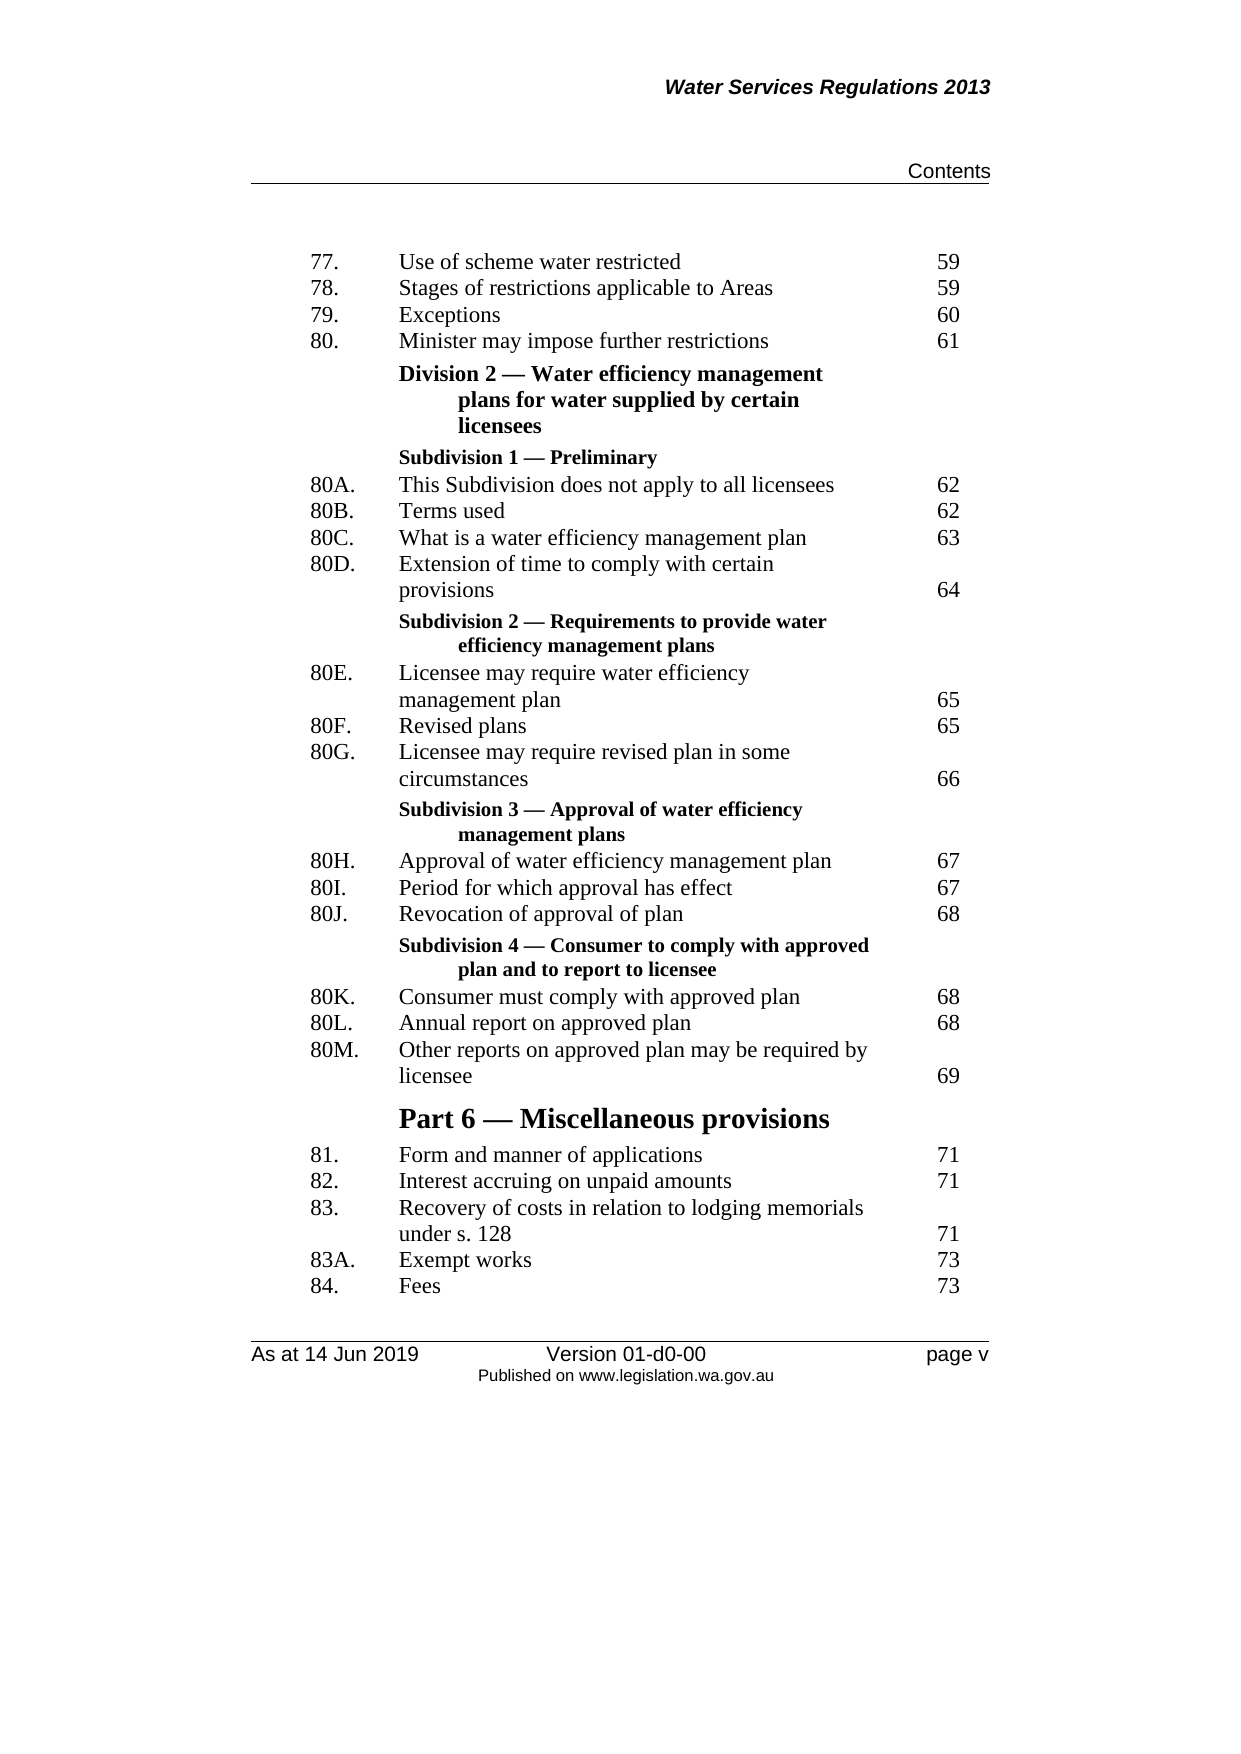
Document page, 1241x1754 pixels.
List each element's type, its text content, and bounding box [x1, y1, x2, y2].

text 80E. Licensee may require water efficiency management plan 65 [310, 659, 871, 712]
text 80A. This Subdivision does not apply to all licensees 62 [310, 471, 871, 497]
text 80K. Consumer must comply with approved plan 68 [310, 983, 871, 1009]
text Subdivision 2 — Requirements to provide water efficiency management plans [399, 609, 871, 657]
text 80J. Revocation of approval of plan 68 [310, 900, 871, 927]
text 83A. Exempt works 73 [310, 1246, 871, 1273]
text 80F. Revised plans 65 [310, 712, 871, 738]
text 80C. What is a water efficiency management plan 63 [310, 524, 871, 550]
text 84. Fees 73 [310, 1273, 871, 1299]
text 81. Form and manner of applications 71 [310, 1141, 871, 1167]
text 82. Interest accruing on unpaid amounts 71 [310, 1167, 871, 1193]
text 80G. Licensee may require revised plan in some circumstances 66 [310, 738, 871, 791]
text 83. Recovery of costs in relation to lodging memorials under s. 128 71 [310, 1193, 871, 1246]
text 77. Use of scheme water restricted 59 [310, 248, 871, 274]
text 80I. Period for which approval has effect 67 [310, 874, 871, 900]
text 80H. Approval of water efficiency management plan 67 [310, 848, 871, 874]
text 80D. Extension of time to comply with certain provisions 64 [310, 550, 871, 603]
text Subdivision 3 — Approval of water efficiency management plans [399, 797, 871, 846]
text Part 6 — Miscellaneous provisions [399, 1101, 871, 1134]
text 80. Minister may impose further restrictions 61 [310, 327, 871, 353]
text 80M. Other reports on approved plan may be required by licensee 69 [310, 1036, 871, 1088]
text 80L. Annual report on approved plan 68 [310, 1009, 871, 1036]
text Subdivision 4 — Consumer to comply with approved plan and to report to licensee [399, 933, 871, 981]
text 80B. Terms used 62 [310, 497, 871, 524]
text 78. Stages of restrictions applicable to Areas 59 [310, 274, 871, 301]
text Division 2 — Water efficiency management plans for water supplied by certain licensees [399, 360, 871, 439]
text 79. Exceptions 60 [310, 301, 871, 327]
text Subdivision 1 — Preliminary [399, 445, 871, 469]
